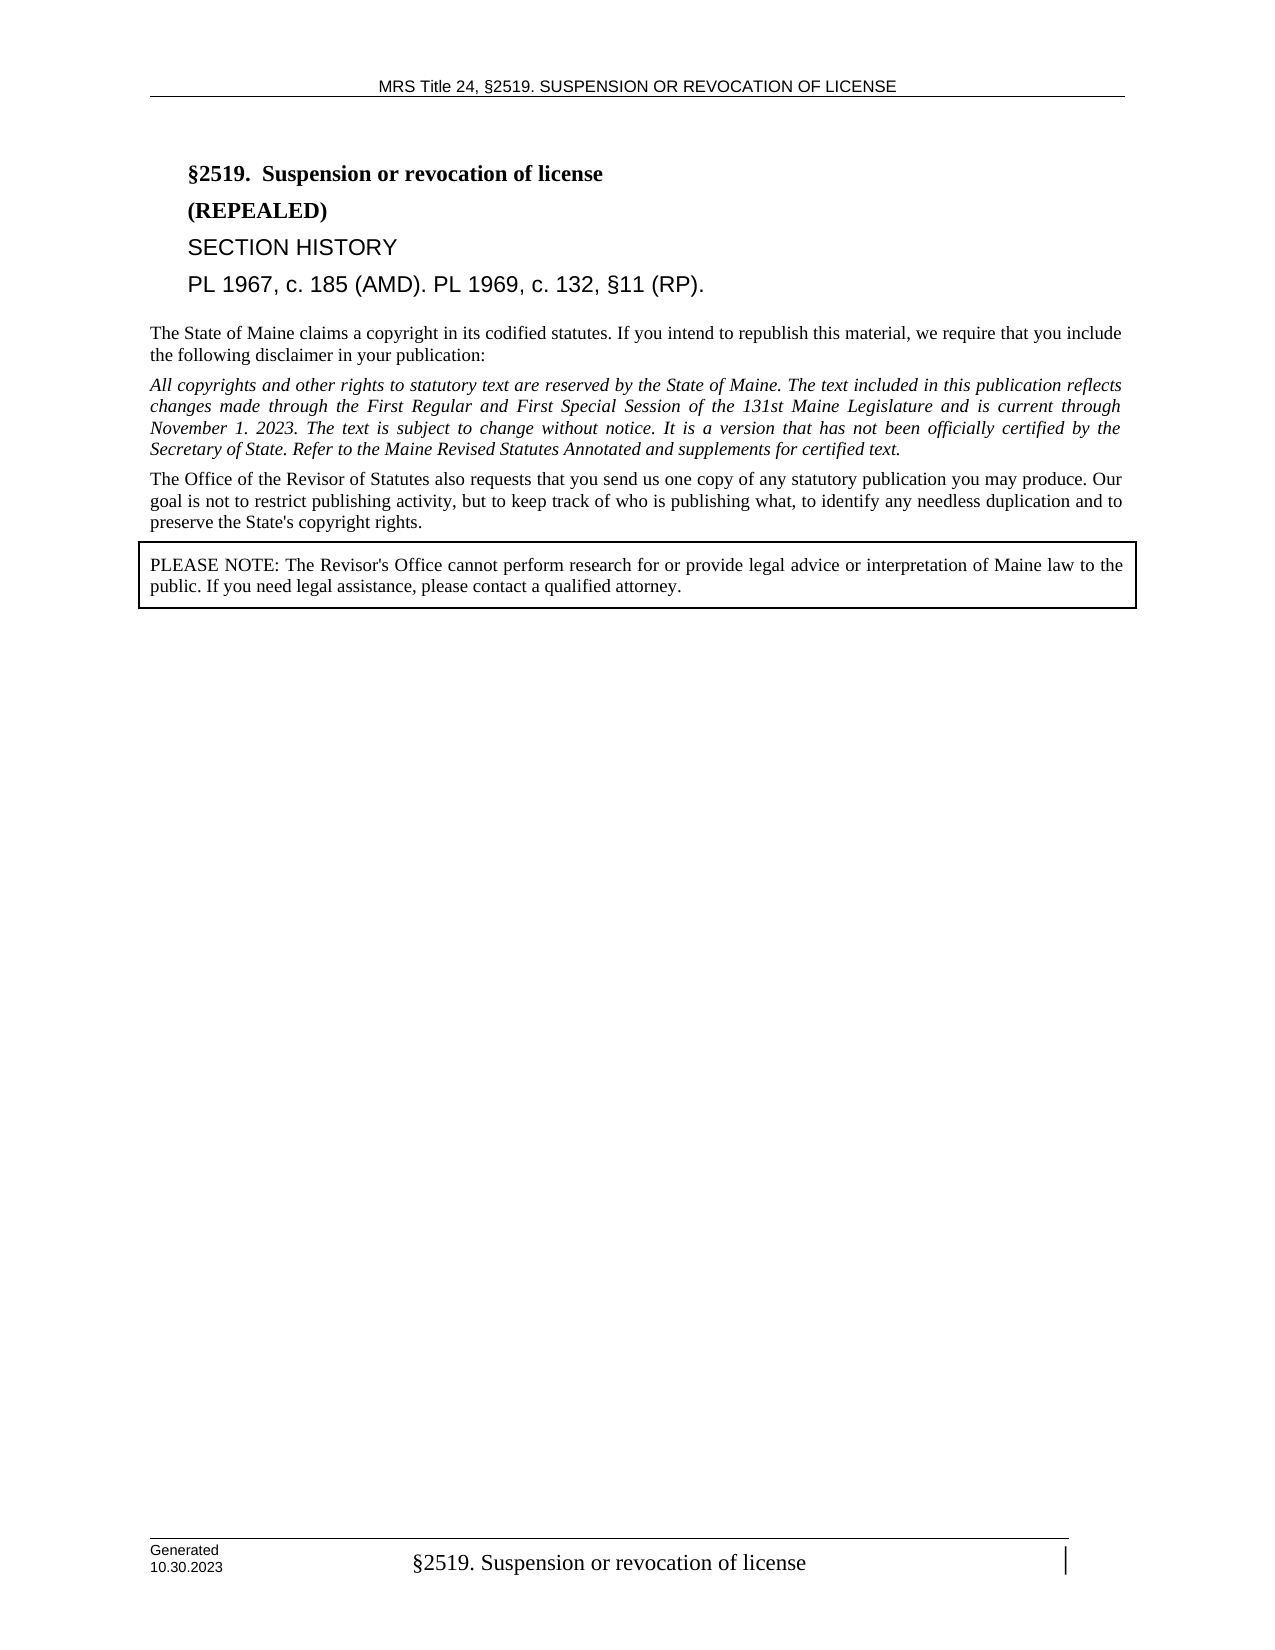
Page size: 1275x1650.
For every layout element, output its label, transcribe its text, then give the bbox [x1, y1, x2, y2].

text PLEASE NOTE: The Revisor's Office cannot perform research for or provide legal advice or interpretation of Maine law to the public. If you need legal assistance, please contact a qualified attorney. [140, 543, 1135, 607]
text SECTION HISTORY [187, 234, 1125, 260]
text The Office of the Revisor of Statutes also requests that you send us one copy of any statutory publication you may produce. Our goal is not to restrict publishing activity, but to keep track of who is publishing what, to identify any needless duplication and to preserve the State's copyright rights. [150, 468, 1125, 533]
text (REPEALED) [187, 197, 1125, 223]
text §2519. Suspension or revocation of license [187, 160, 1125, 187]
text All copyrights and other rights to statutory text are reserved by the State of Maine. The text included in this publication reflects changes made through the First Regular and First Special Session of the 131st Maine Legislature and is current through November 1. 2023 . The text is subject to change without notice. It is a version that has not been officially certified by the Secretary of State. Refer to the Maine Revised Statutes Annotated and supplements for certified text. [150, 373, 1125, 460]
text PL 1967, c. 185 (AMD). PL 1969, c. 132, §11 (RP). [187, 271, 1125, 297]
text The State of Maine claims a copyright in its codified statutes. If you intend to republish this material, we require that you include the following disclaimer in your publication: [150, 322, 1125, 365]
